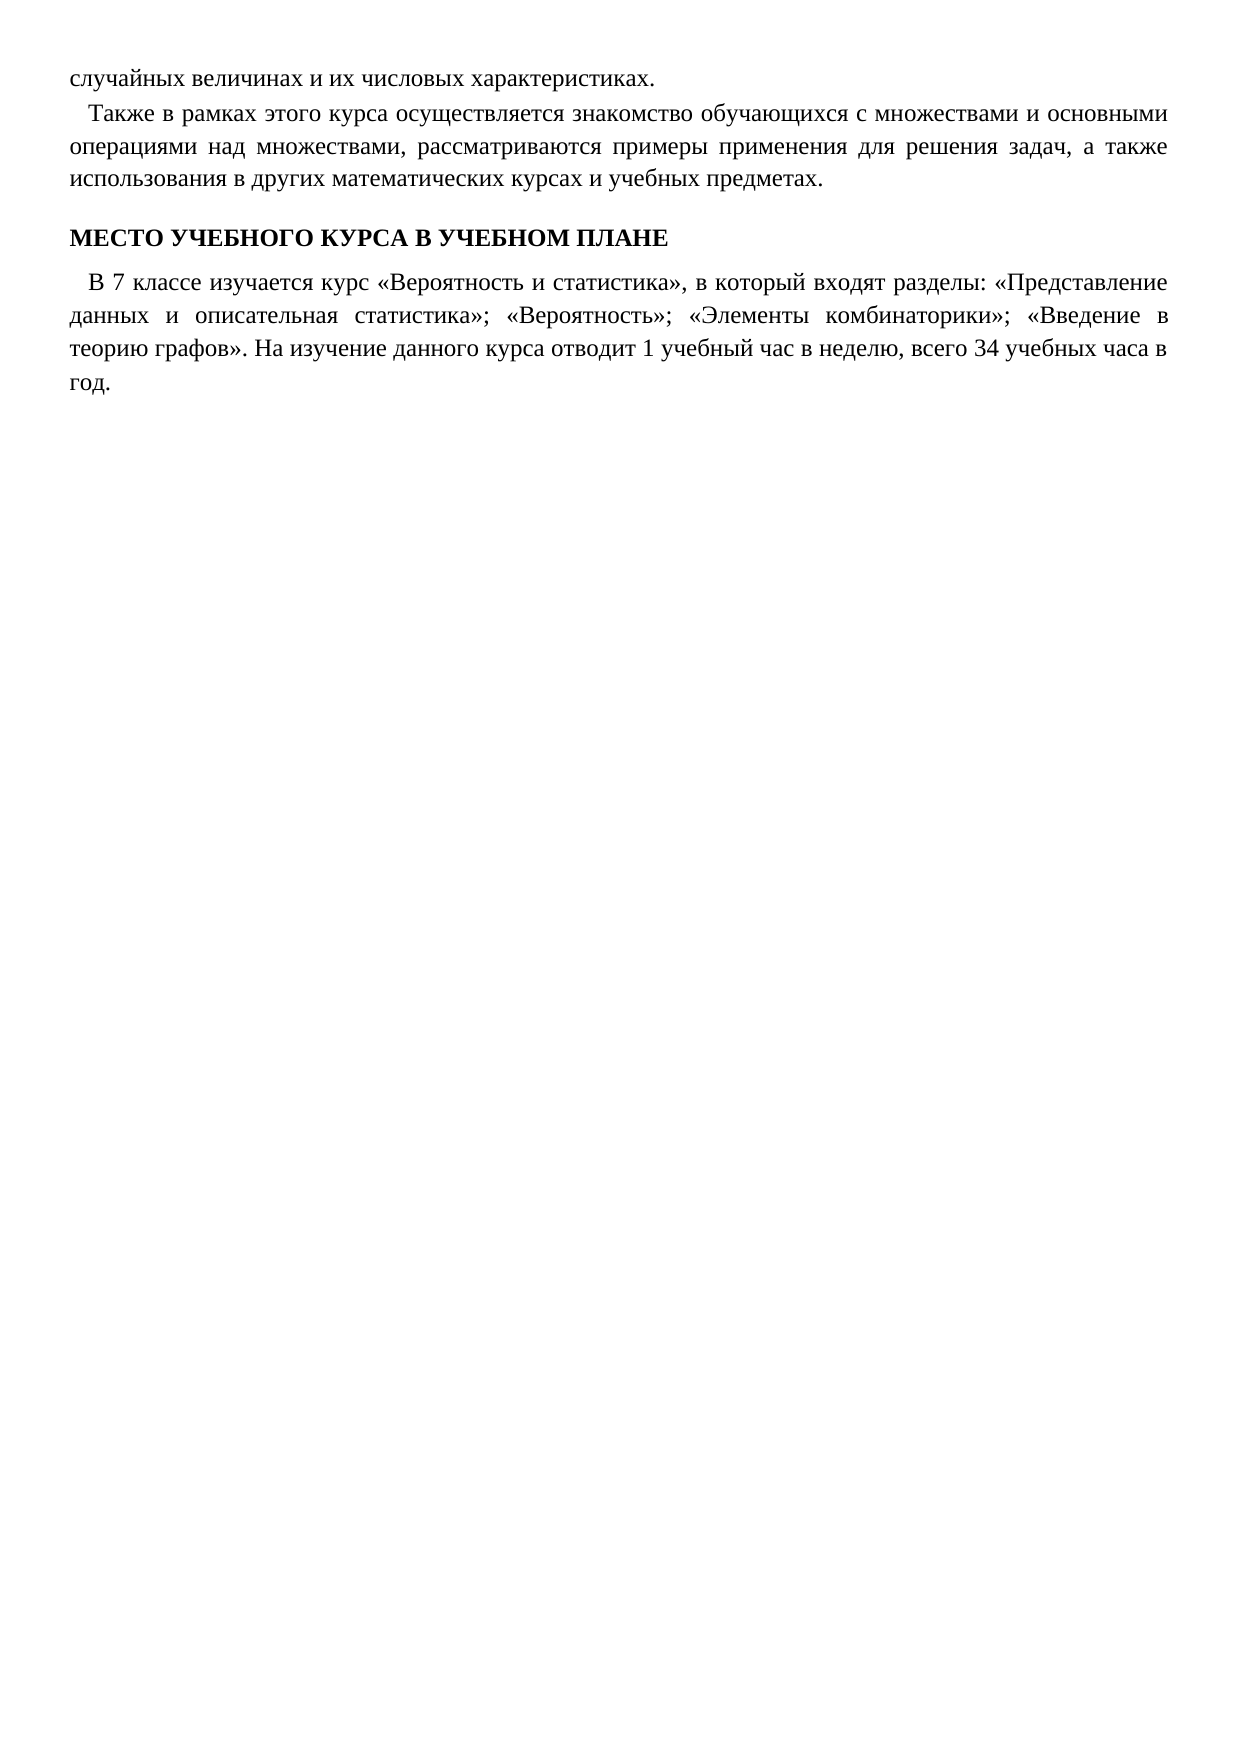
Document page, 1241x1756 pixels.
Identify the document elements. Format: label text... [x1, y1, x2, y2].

subtitle МЕСТО УЧЕБНОГО КУРСА В УЧЕБНОМ ПЛАНЕ [69, 223, 1184, 251]
text Также в рамках этого курса осуществляется знакомство обучающихся с множествами и основными операциями над множествами, рассматриваются примеры применения для решения задач, а также использования в других математических курсах и учебных предметах. [69, 98, 1169, 192]
text В 7 классе изучается курс «Вероятность и статистика», в который входят разделы: «Представление данных и описательная статистика»; «Вероятность»; «Элементы комбинаторики»; «Введение в теорию графов». На изучение данного курса отводит 1 учебный час в неделю, всего 34 учебных часа в год. [69, 267, 1169, 395]
text случайных величинах и их числовых характеристиках. [69, 63, 1184, 92]
